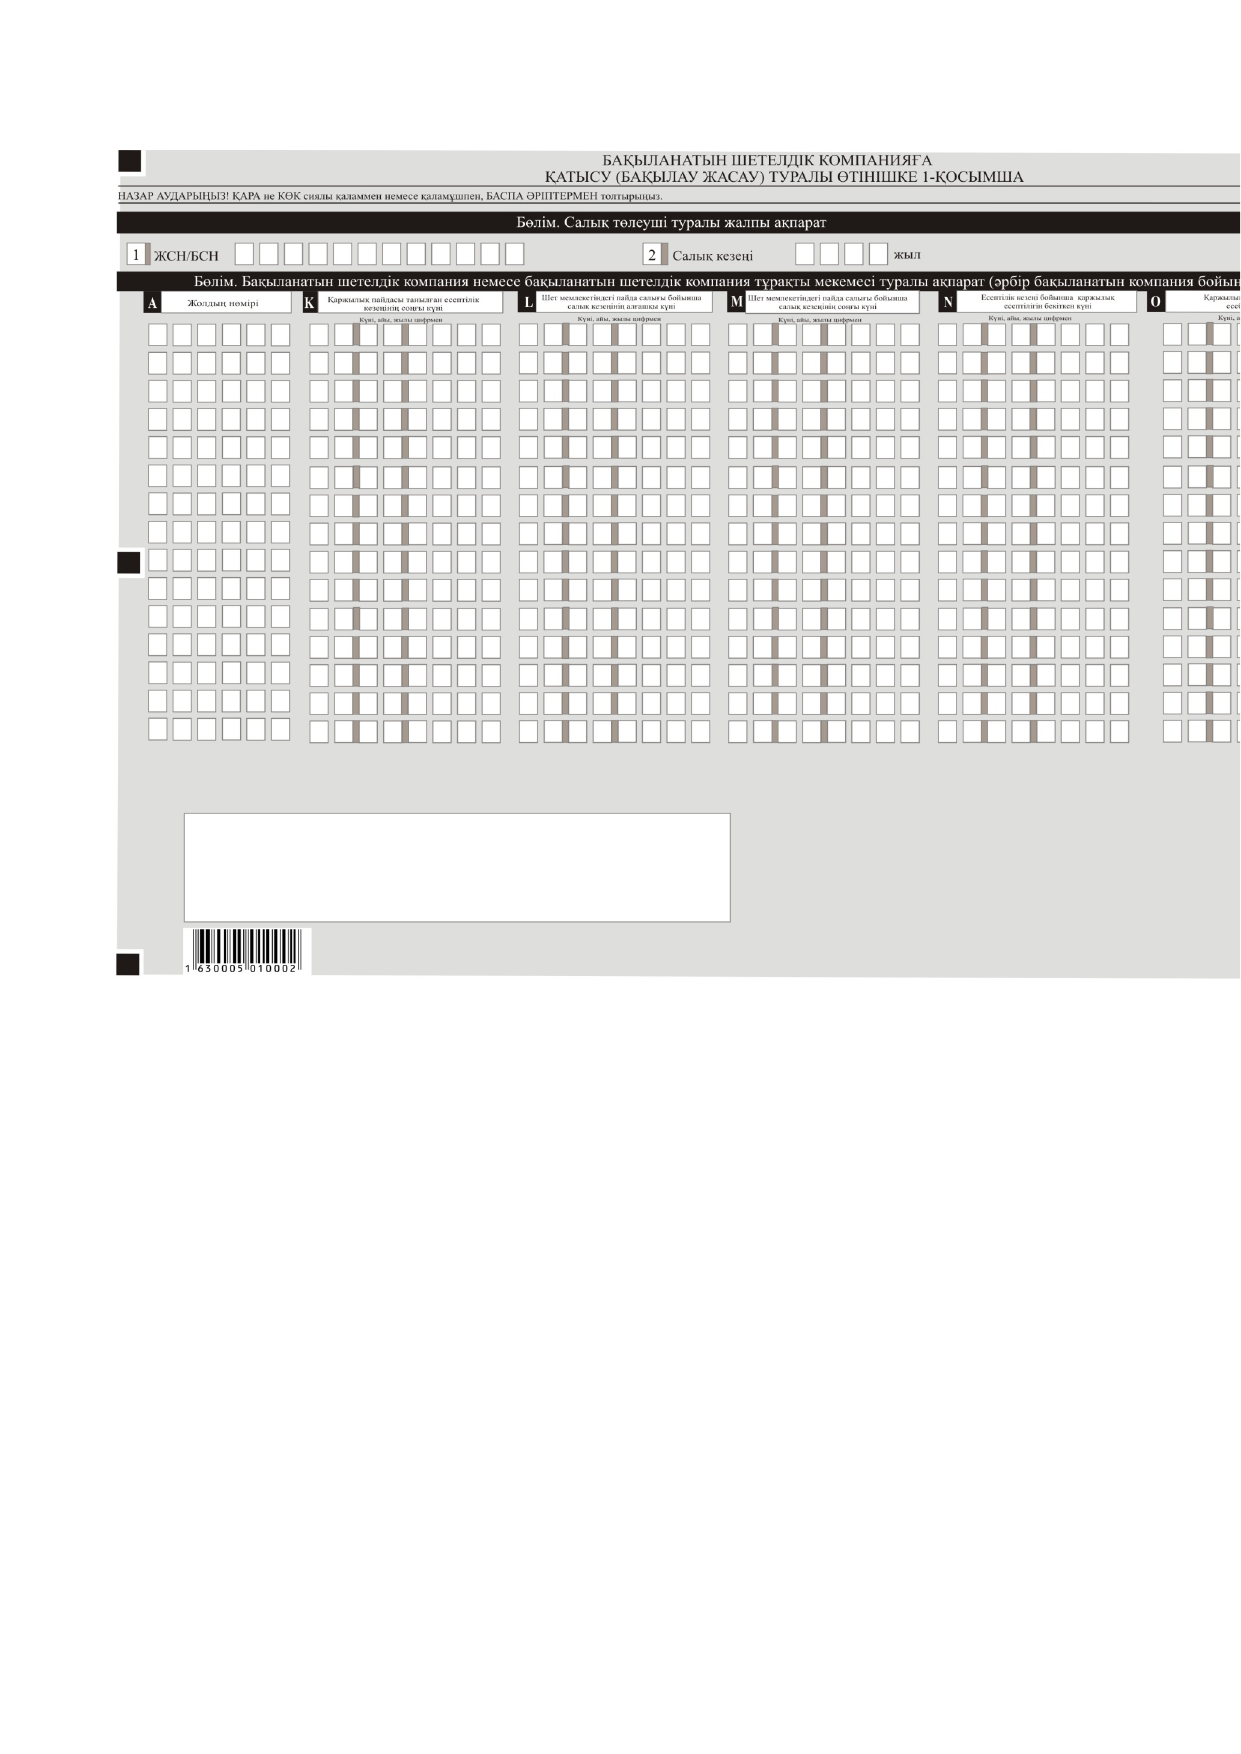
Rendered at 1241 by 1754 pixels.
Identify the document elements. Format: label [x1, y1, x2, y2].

picture [112, 150, 1241, 994]
